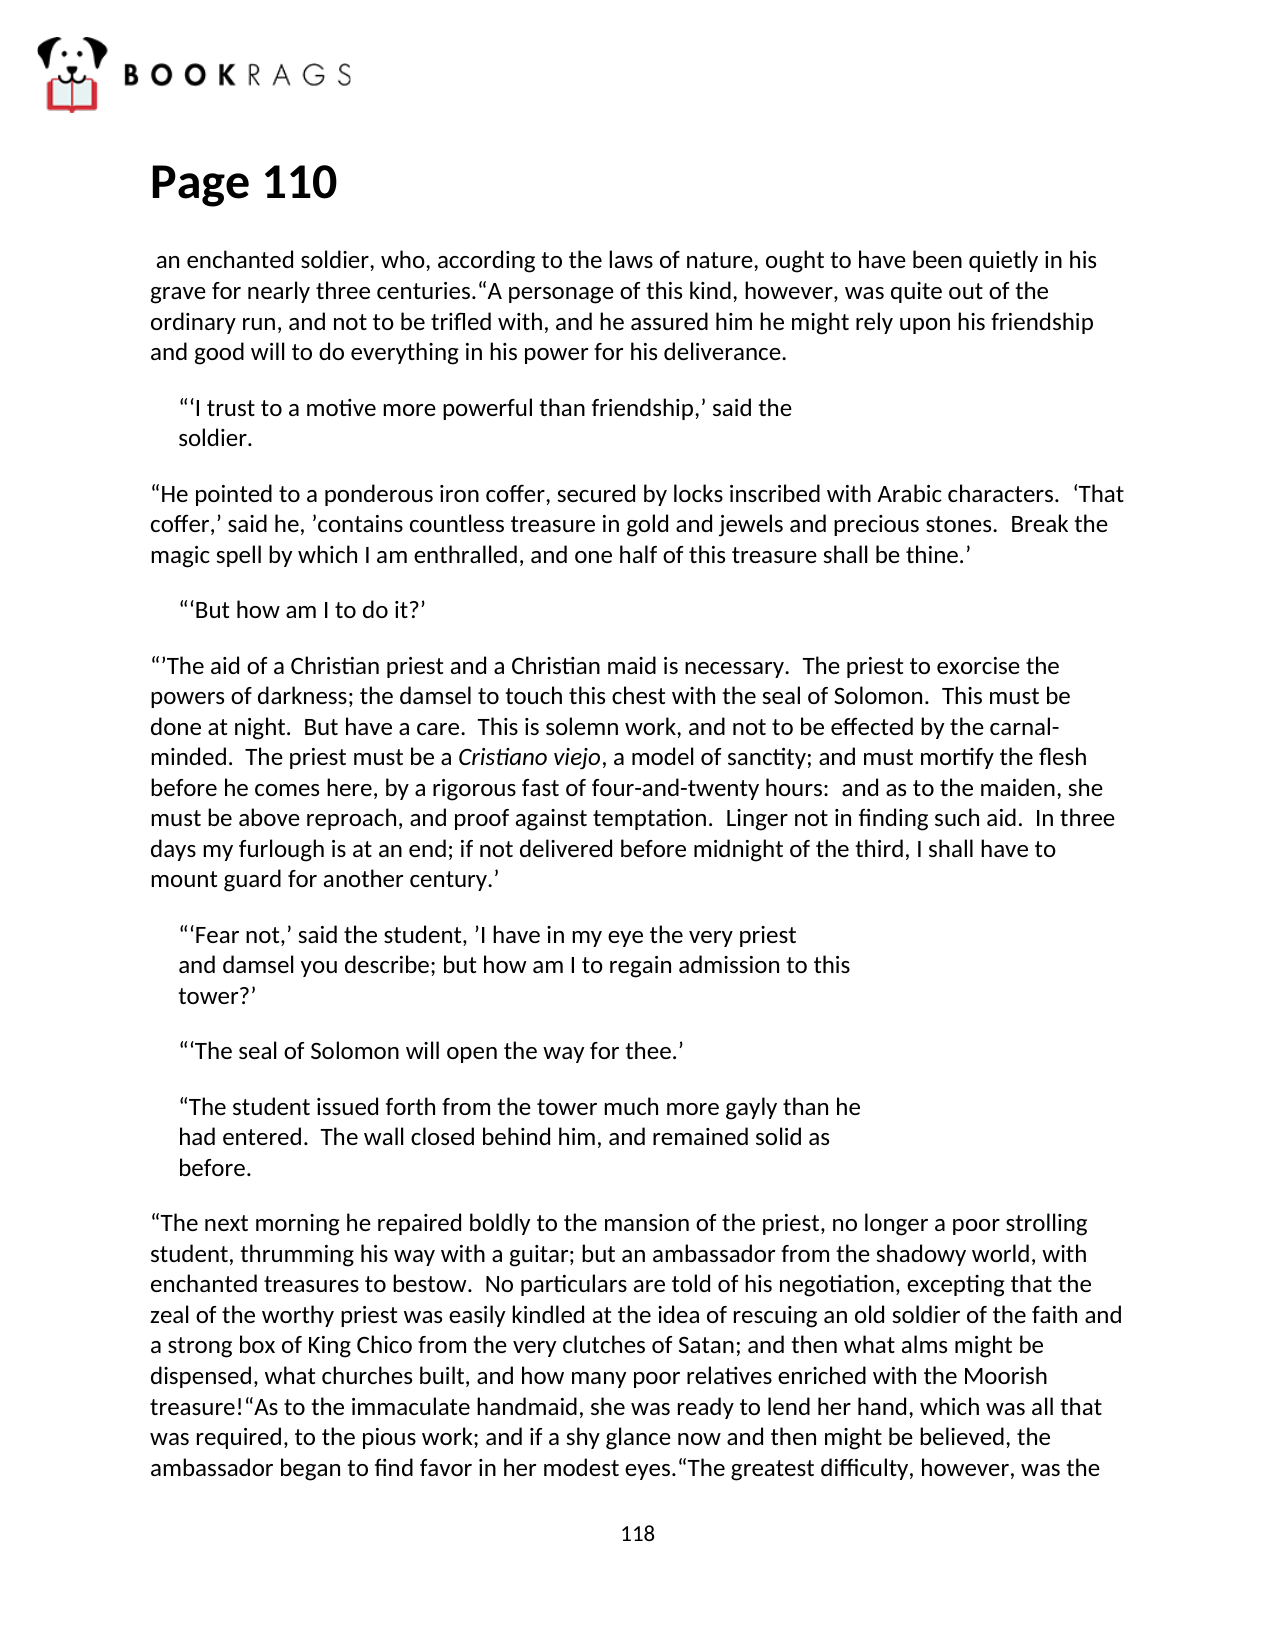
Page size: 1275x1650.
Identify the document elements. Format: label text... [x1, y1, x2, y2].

text “‘The seal of Solomon will open the way for thee.’ [150, 1036, 1125, 1066]
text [150, 1208, 1125, 1482]
text “‘But how am I to do it?’ [150, 594, 1125, 625]
picture [37, 37, 351, 113]
text “‘I trust to a motive more powerful than friendship,’ said the soldier. [150, 392, 1125, 453]
text Page 110 [150, 150, 1125, 211]
text an enchanted soldier, who, according to the laws of nature, ought to have been quietly in his grave for nearly three centuries.“A personage of this kind, however, was quite out of the ordinary run, and not to be trifled with, and he assured him he might rely upon his friendship and good will to do everything in his power for his deliverance. [150, 244, 1125, 367]
text “‘Fear not,’ said the student, ’I have in my eye the very priest and damsel you describe; but how am I to regain admission to this tower?’ [150, 919, 1125, 1011]
text “He pointed to a ponderous iron coffer, secured by locks inscribed with Arabic characters. ‘That coffer,’ said he, ’contains countless treasure in gold and jewels and precious stones. Break the magic spell by which I am enthralled, and one half of this treasure shall be thine.’ [150, 478, 1125, 569]
text “’The aid of a Christian priest and a Christian maid is necessary. The priest to exorcise the powers of darkness; the damsel to touch this chest with the seal of Solomon. This must be done at night. But have a care. This is solemn work, and not to be effected by the carnal-minded. The priest must be a Cristiano viejo, a model of sanctity; and must mortify the flesh before he comes here, by a rigorous fast of four-and-twenty hours: and as to the maiden, she must be above reproach, and proof against temptation. Linger not in finding such aid. In three days my furlough is at an end; if not delivered before midnight of the third, I shall have to mount guard for another century.’ [150, 650, 1125, 894]
text “The student issued forth from the tower much more gayly than he had entered. The wall closed behind him, and remained solid as before. [150, 1091, 1125, 1183]
